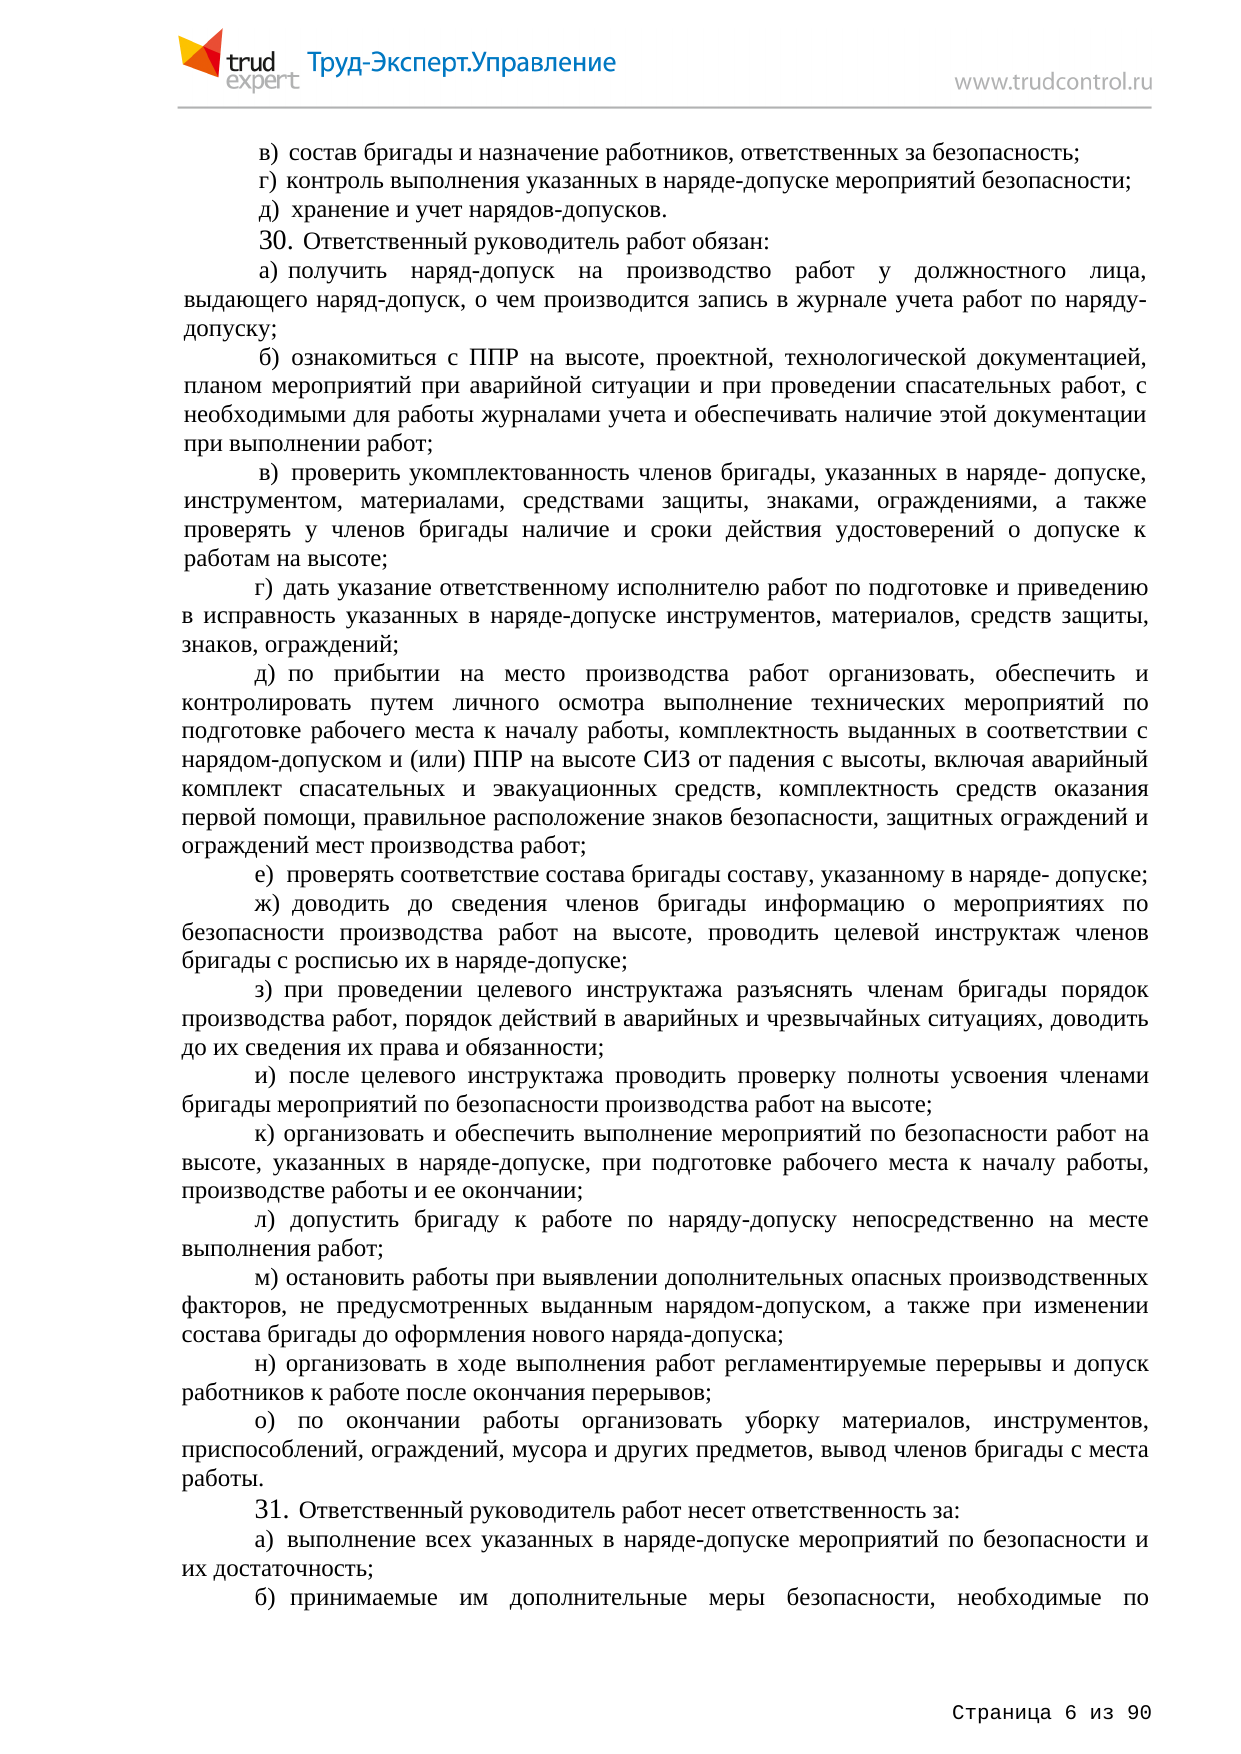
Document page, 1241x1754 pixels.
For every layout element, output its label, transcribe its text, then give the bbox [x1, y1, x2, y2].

text н) организовать в ходе выполнения работ регламентируемые перерывы и допуск работников к работе после окончания перерывов; [181, 1348, 1149, 1406]
text к) организовать и обеспечить выполнение мероприятий по безопасности работ на высоте, указанных в наряде-допуске, при подготовке рабочего места к началу работы, производстве работы и ее окончании; [181, 1118, 1149, 1204]
text ж) доводить до сведения членов бригады информацию о мероприятиях по безопасности производства работ на высоте, проводить целевой инструктаж членов бригады с росписью их в наряде-допуске; [181, 888, 1149, 974]
text а) выполнение всех указанных в наряде-допуске мероприятий по безопасности и их достаточность; [181, 1524, 1149, 1582]
text б) ознакомиться с ППР на высоте, проектной, технологической документацией, планом мероприятий при аварийной ситуации и при проведении спасательных работ, с необходимыми для работы журналами учета и обеспечивать наличие этой документации при выполнении работ; [183, 342, 1147, 457]
text д) по прибытии на место производства работ организовать, обеспечить и контролировать путем личного осмотра выполнение технических мероприятий по подготовке рабочего места к началу работы, комплектность выданных в соответствии с нарядом-допуском и (или) ППР на высоте СИЗ от падения с высоты, включая аварийный комплект спасательных и эвакуационных средств, комплектность средств оказания первой помощи, правильное расположение знаков безопасности, защитных ограждений и ограждений мест производства работ; [181, 658, 1149, 859]
text з) при проведении целевого инструктажа разъяснять членам бригады порядок производства работ, порядок действий в аварийных и чрезвычайных ситуациях, доводить до их сведения их права и обязанности; [181, 974, 1149, 1061]
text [181, 1582, 1149, 1610]
text в) состав бригады и назначение работников, ответственных за безопасность; [183, 137, 1152, 166]
list Ответственный руководитель работ несет ответственность за: [181, 1492, 1152, 1524]
text в) проверить укомплектованность членов бригады, указанных в наряде- допуске, инструментом, материалами, средствами защиты, знаками, ограждениями, а также проверять у членов бригады наличие и сроки действия удостоверений о допуске к работам на высоте; [183, 457, 1147, 572]
text г) дать указание ответственному исполнителю работ по подготовке и приведению в исправность указанных в наряде-допуске инструментов, материалов, средств защиты, знаков, ограждений; [181, 572, 1149, 658]
picture [177, 28, 1152, 109]
text м) остановить работы при выявлении дополнительных опасных производственных факторов, не предусмотренных выданным нарядом-допуском, а также при изменении состава бригады до оформления нового наряда-допуска; [181, 1262, 1149, 1348]
text а) получить наряд-допуск на производство работ у должностного лица, выдающего наряд-допуск, о чем производится запись в журнале учета работ по наряду-допуску; [183, 256, 1147, 342]
text о) по окончании работы организовать уборку материалов, инструментов, приспособлений, ограждений, мусора и других предметов, вывод членов бригады с места работы. [181, 1406, 1149, 1492]
text д) хранение и учет нарядов-допусков. [183, 194, 1152, 223]
text е) проверять соответствие состава бригады составу, указанному в наряде- допуске; [181, 859, 1149, 888]
text л) допустить бригаду к работе по наряду-допуску непосредственно на месте выполнения работ; [181, 1204, 1149, 1262]
text г) контроль выполнения указанных в наряде-допуске мероприятий безопасности; [183, 166, 1147, 194]
text и) после целевого инструктажа проводить проверку полноты усвоения членами бригады мероприятий по безопасности производства работ на высоте; [181, 1061, 1149, 1118]
list Ответственный руководитель работ обязан: [183, 223, 1152, 256]
